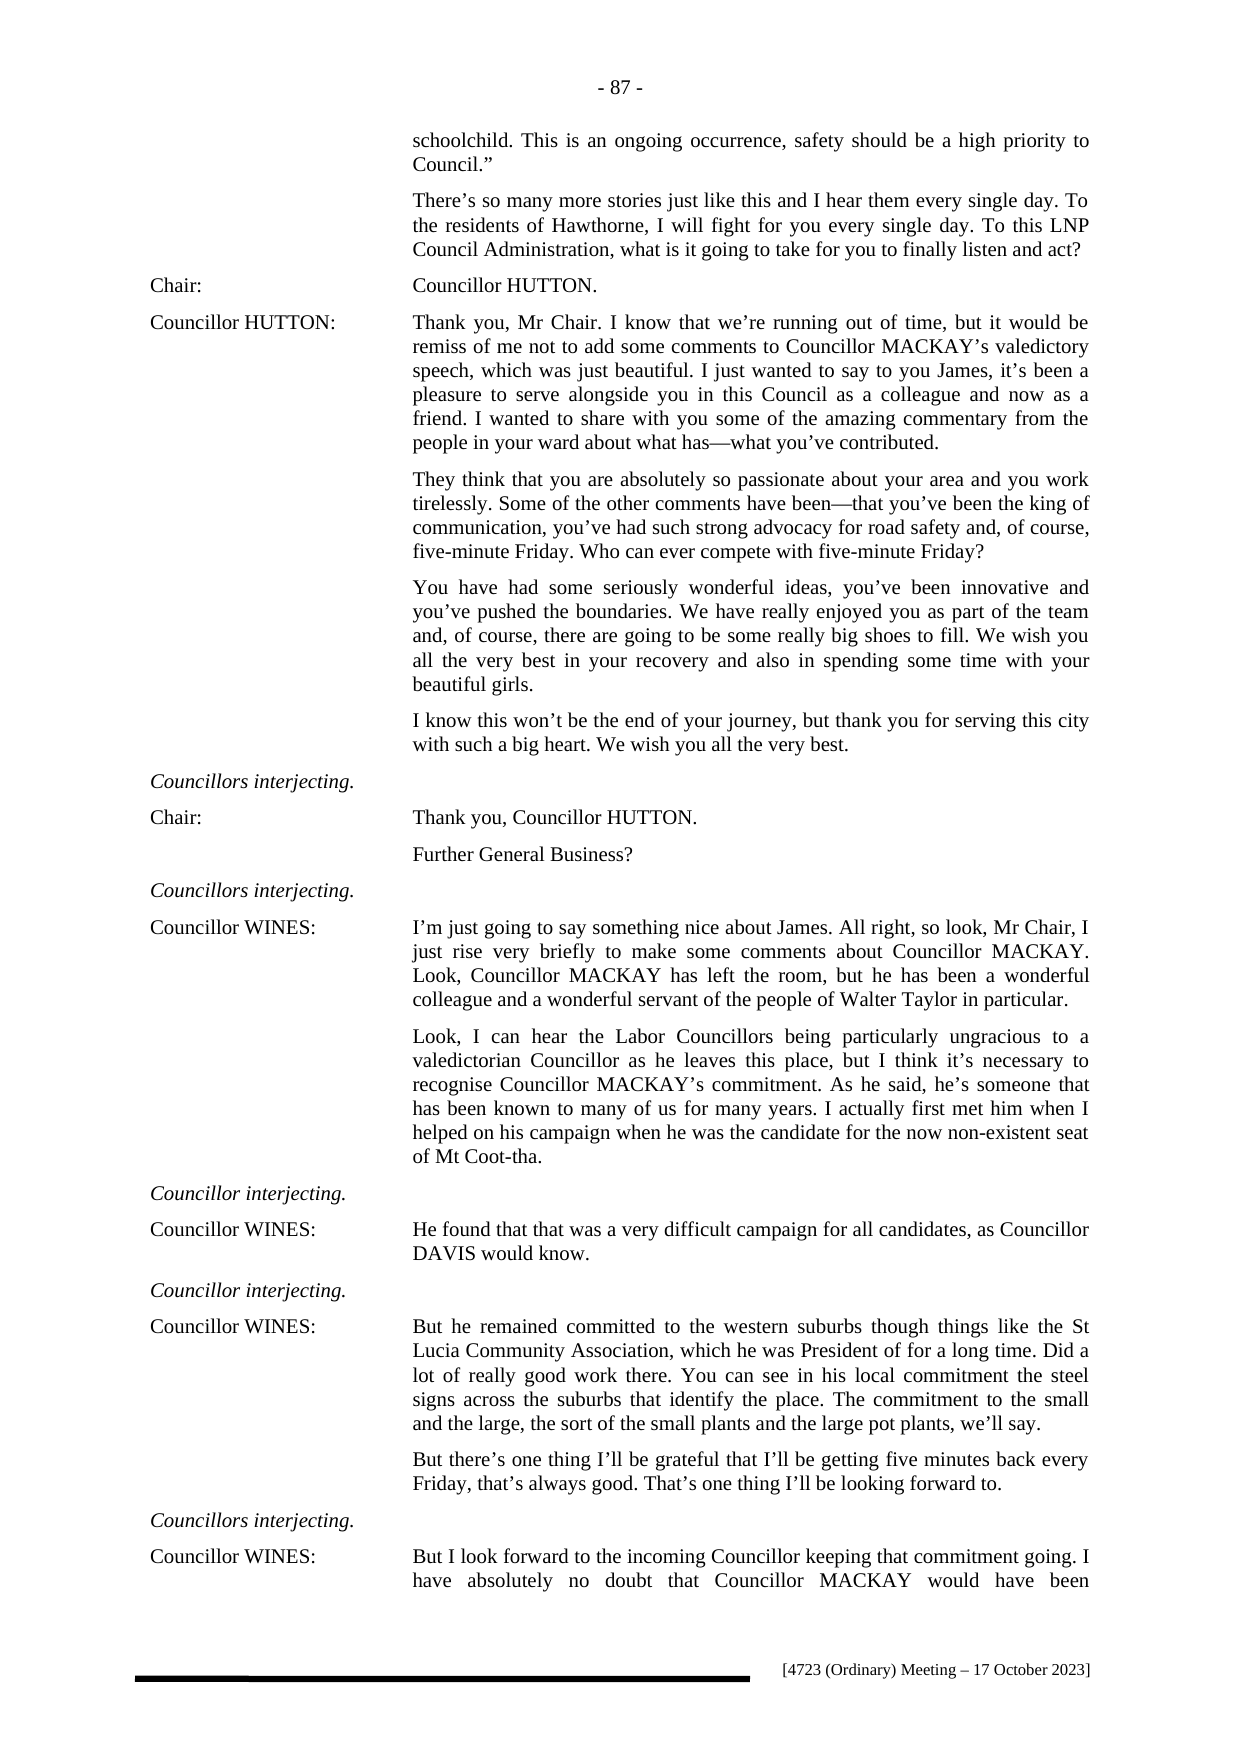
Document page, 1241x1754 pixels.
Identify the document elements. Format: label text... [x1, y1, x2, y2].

text Look, I can hear the Labor Councillors being particularly ungracious to a valedictorian Councillor as he leaves this place, but I think it’s necessary to recognise Councillor MACKAY’s commitment. As he said, he’s someone that has been known to many of us for many years. I actually first met him when I helped on his campaign when he was the candidate for the now non-existent seat of Mt Coot-tha. [150, 1024, 1090, 1168]
text I know this won’t be the end of your journey, but thank you for serving this city with such a big heart. We wish you all the very best. [150, 708, 1090, 756]
text Councillor WINES: I’m just going to say something nice about James. All right, so look, Mr Chair, I just rise very briefly to make some comments about Councillor MACKAY. Look, Councillor MACKAY has left the room, but he has been a wonderful colleague and a wonderful servant of the people of Walter Taylor in particular. [150, 915, 1090, 1011]
text Councillor interjecting. [150, 1181, 1090, 1205]
text They think that you are absolutely so passionate about your area and you work tirelessly. Some of the other comments have been—that you’ve been the king of communication, you’ve had such strong advocacy for road safety and, of course, five-minute Friday. Who can ever compete with five-minute Friday? [150, 467, 1090, 563]
text Chair: Councillor HUTTON. [150, 273, 1090, 297]
text Chair: Thank you, Councillor HUTTON. [150, 805, 1090, 829]
text Councillors interjecting. [150, 769, 1090, 793]
text Councillor WINES: He found that that was a very difficult campaign for all candidates, as Councillor DAVIS would know. [150, 1217, 1090, 1265]
text Councillors interjecting. [150, 878, 1090, 902]
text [150, 128, 1090, 176]
text There’s so many more stories just like this and I hear them every single day. To the residents of Hawthorne, I will fight for you every single day. To this LNP Council Administration, what is it going to take for you to finally listen and act? [150, 188, 1090, 261]
text You have had some seriously wonderful ideas, you’ve been innovative and you’ve pushed the boundaries. We have really enjoyed you as part of the team and, of course, there are going to be some really big shoes to fill. We wish you all the very best in your recovery and also in spending some time with your beautiful girls. [150, 575, 1090, 696]
text Councillor WINES: But he remained committed to the western suburbs though things like the St Lucia Community Association, which he was President of for a long time. Did a lot of really good work there. You can see in his local commitment the steel signs across the suburbs that identify the place. The commitment to the small and the large, the sort of the small plants and the large pot plants, we’ll say. [150, 1314, 1090, 1435]
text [150, 1544, 1090, 1592]
text Further General Business? [150, 842, 1090, 866]
text Councillors interjecting. [150, 1508, 1090, 1532]
text Councillor interjecting. [150, 1278, 1090, 1302]
text But there’s one thing I’ll be grateful that I’ll be getting five minutes back every Friday, that’s always good. That’s one thing I’ll be looking forward to. [150, 1447, 1090, 1495]
text Councillor HUTTON: Thank you, Mr Chair. I know that we’re running out of time, but it would be remiss of me not to add some comments to Councillor MACKAY’s valedictory speech, which was just beautiful. I just wanted to say to you James, it’s been a pleasure to serve alongside you in this Council as a colleague and now as a friend. I wanted to share with you some of the amazing commentary from the people in your ward about what has—what you’ve contributed. [150, 310, 1090, 454]
